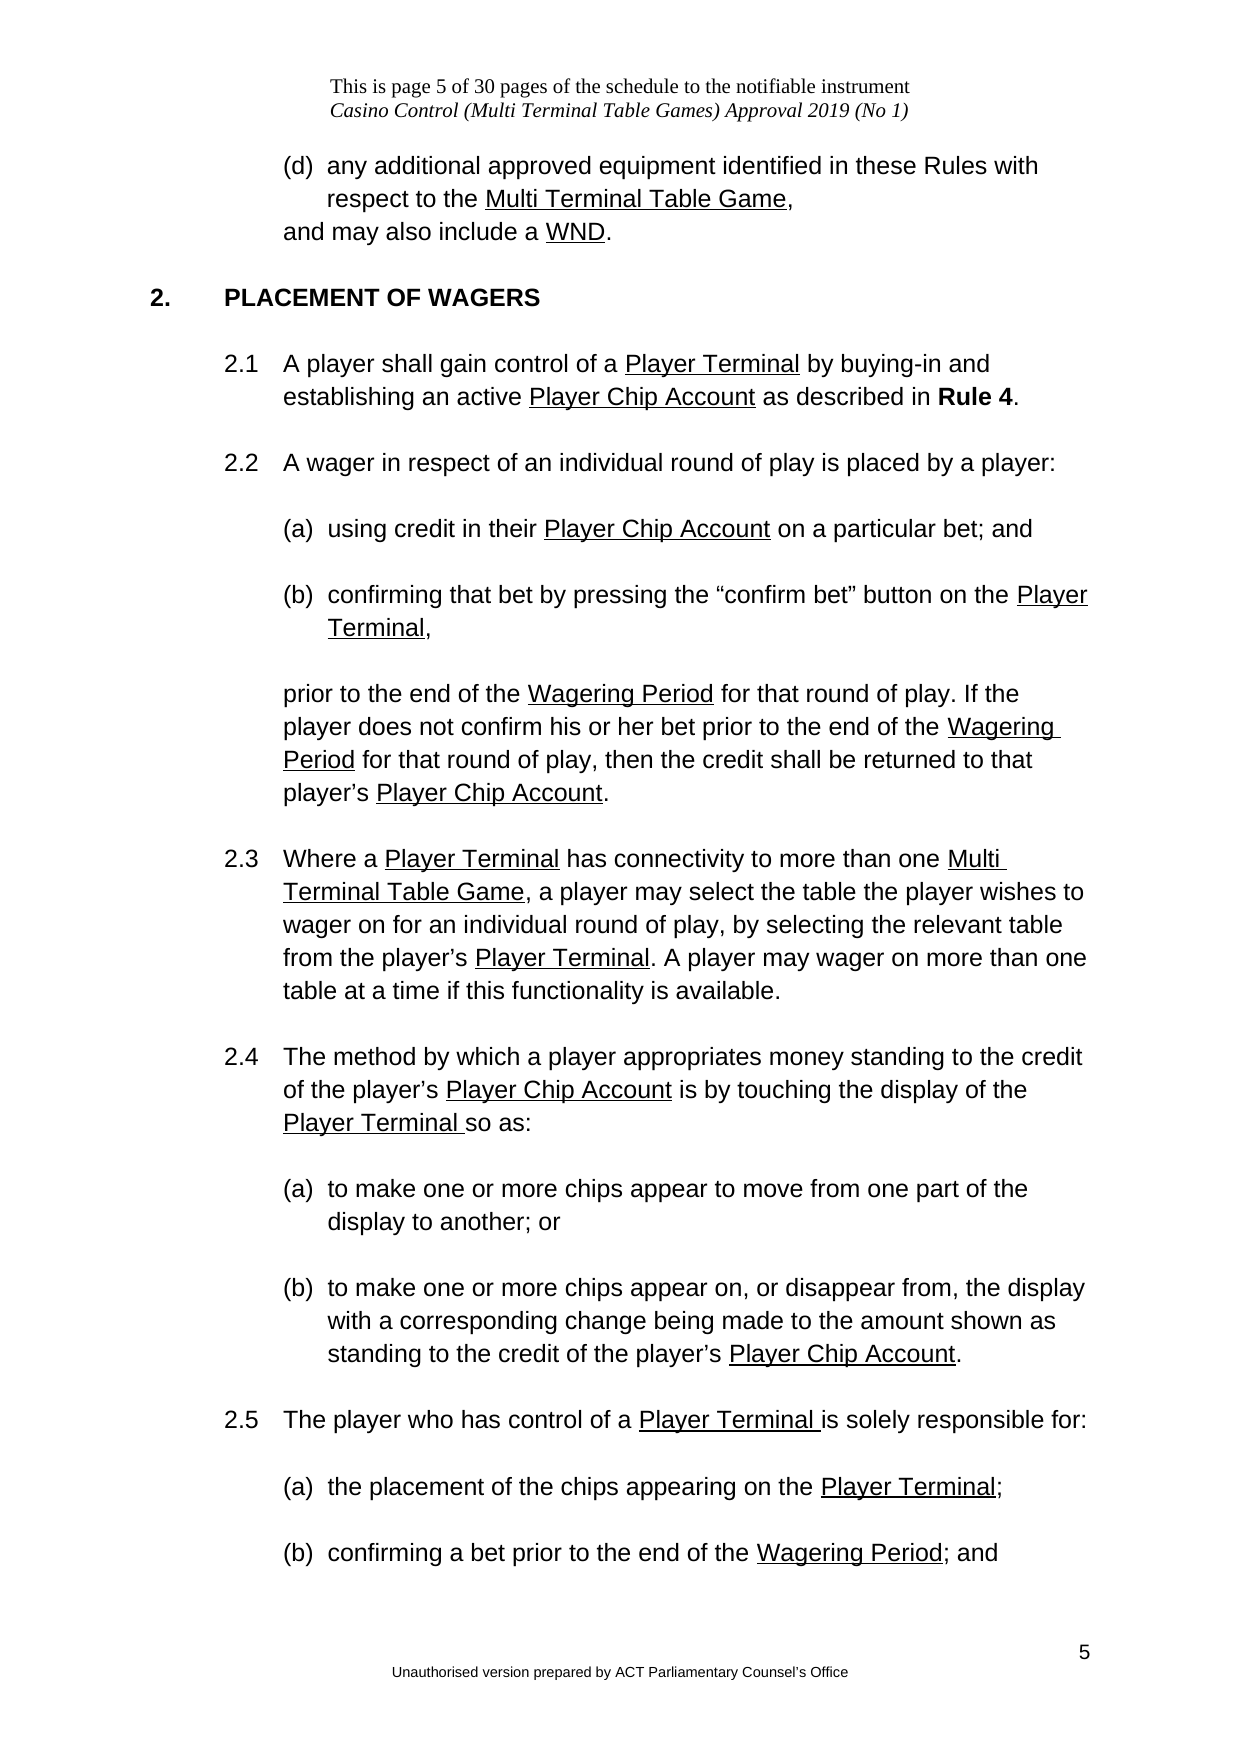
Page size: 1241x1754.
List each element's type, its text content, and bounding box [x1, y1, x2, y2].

subtitle the placement of the chips appearing on the Player Terminal; [283, 1471, 1090, 1500]
list any additional approved equipment identified in these Rules with respect to the Multi Terminal Table Game, [283, 151, 1090, 212]
text prior to the end of the Wagering Period for that round of play. If the player does not confirm his or her bet prior to the end of the Wagering Period for that round of play, then the credit shall be returned to that player’s Player Chip Account. [283, 679, 1090, 807]
subtitle 2.4 The method by which a player appropriates money standing to the credit of the player’s Player Chip Account is by touching the display of the Player Terminal so as: [224, 1042, 1090, 1137]
text and may also include a WND. [283, 217, 1090, 245]
list confirming that bet by pressing the “confirm bet” button on the Player Terminal, [283, 580, 1090, 642]
subtitle 2.5 The player who has control of a Player Terminal is solely responsible for: [224, 1405, 1090, 1434]
subtitle 2.3 Where a Player Terminal has connectivity to more than one Multi Terminal Table Game, a player may select the table the player wishes to wager on for an individual round of play, by selecting the relevant table from the player’s Player Terminal. A player may wager on more than one table at a time if this functionality is available. [224, 844, 1090, 1005]
text 2.1 A player shall gain control of a Player Terminal by buying-in and establishing an active Player Chip Account as described in Rule 4. [224, 349, 1090, 411]
text 2.2 A wager in respect of an individual round of play is placed by a player: [224, 448, 1090, 477]
subtitle 2. PLACEMENT OF WAGERS [150, 283, 1090, 311]
text (a) to make one or more chips appear to move from one part of the display to another; or [283, 1174, 1090, 1236]
list using credit in their Player Chip Account on a particular bet; and [283, 514, 1090, 543]
subtitle confirming a bet prior to the end of the Wagering Period; and [283, 1537, 1090, 1566]
text (b) to make one or more chips appear on, or disappear from, the display with a corresponding change being made to the amount shown as standing to the credit of the player’s Player Chip Account. [283, 1273, 1090, 1368]
